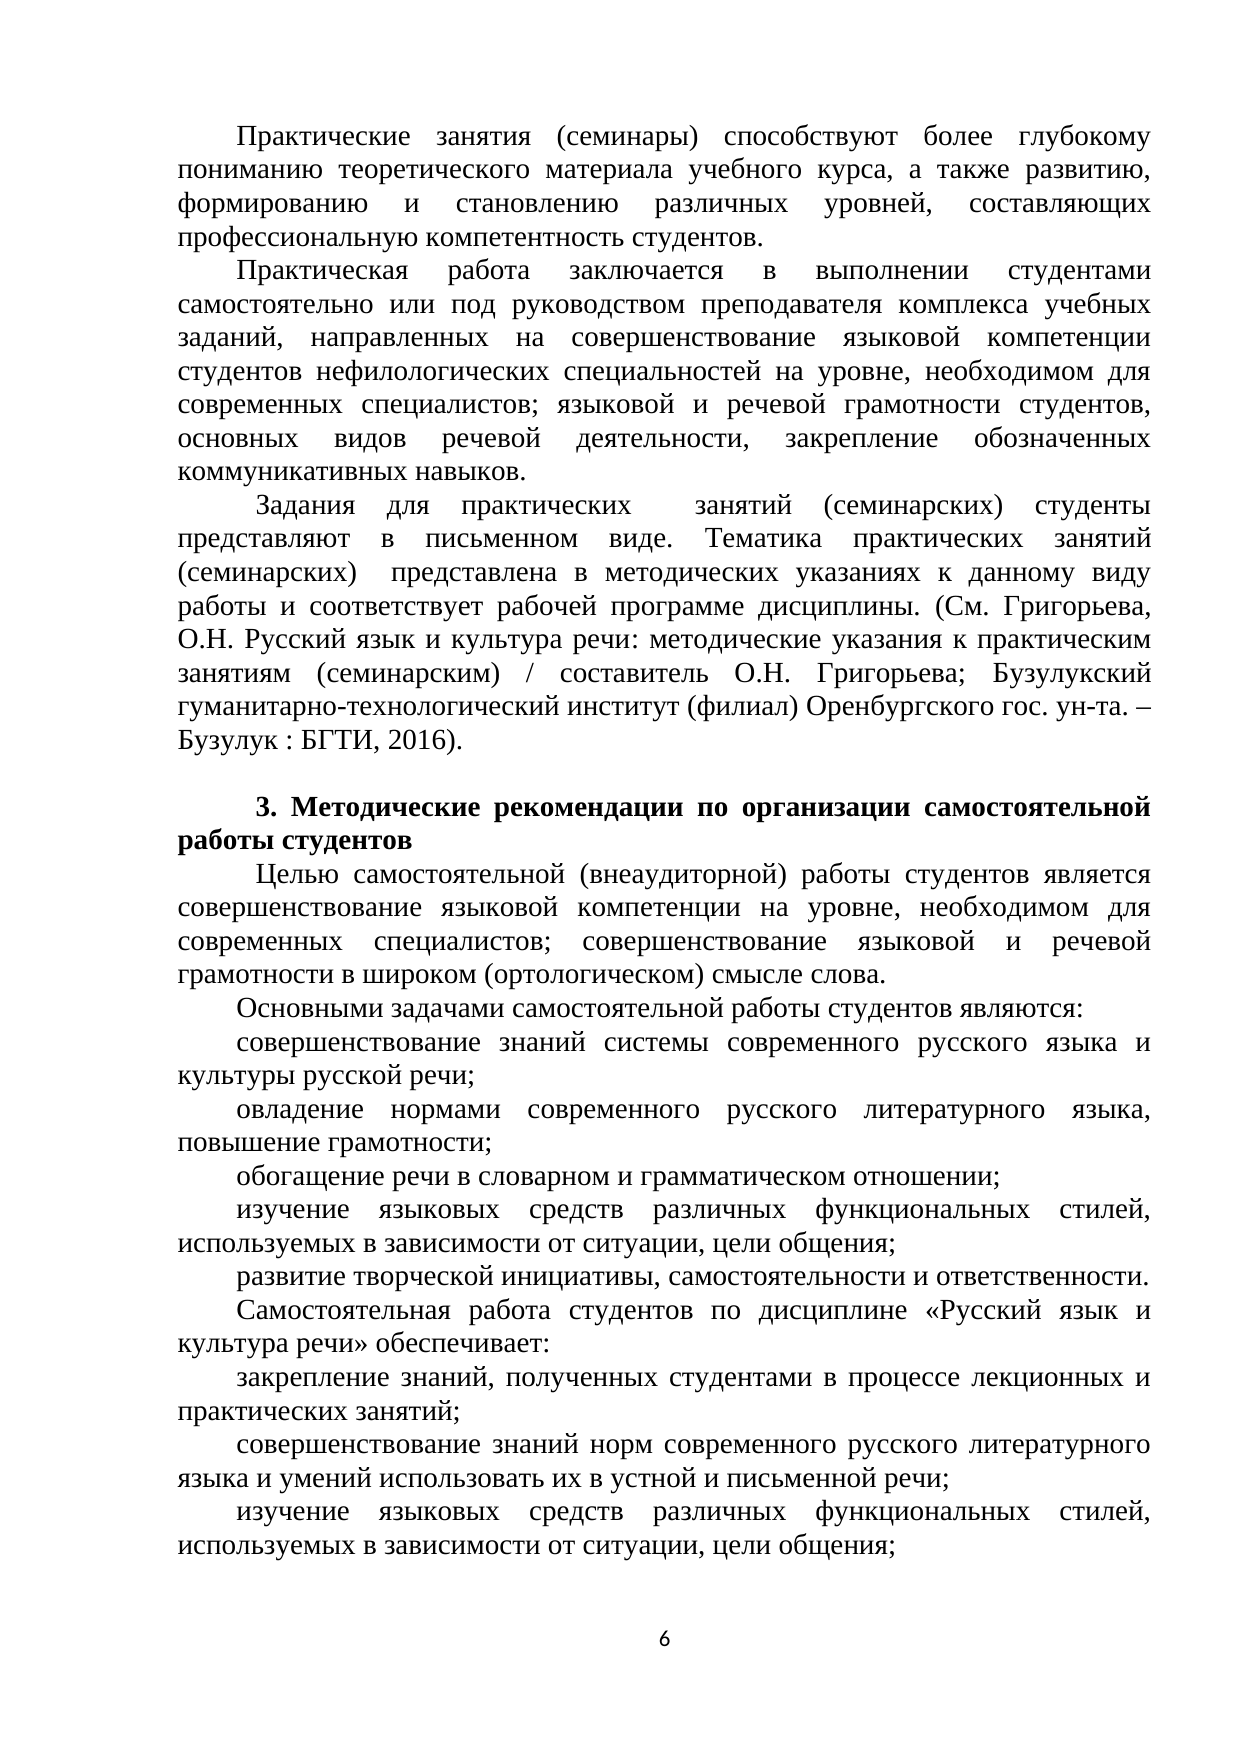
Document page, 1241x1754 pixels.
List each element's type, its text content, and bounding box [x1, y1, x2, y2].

text овладение нормами современного русского литературного языка, повышение грамотности; [177, 1091, 1152, 1158]
text закрепление знаний, полученных студентами в процессе лекционных и практических занятий; [177, 1359, 1152, 1426]
text изучение языковых средств различных функциональных стилей, используемых в зависимости от ситуации, цели общения; [177, 1191, 1152, 1258]
text Практические занятия (семинары) способствуют более глубокому пониманию теоретического материала учебного курса, а также развитию, формированию и становлению различных уровней, составляющих профессиональную компетентность студентов. [177, 118, 1152, 252]
text Целью самостоятельной (внеаудиторной) работы студентов является совершенствование языковой компетенции на уровне, необходимом для современных специалистов; совершенствование языковой и речевой грамотности в широком (ортологическом) смысле слова. [177, 856, 1152, 990]
text 3. Методические рекомендации по организации самостоятельной работы студентов [177, 789, 1152, 856]
text Основными задачами самостоятельной работы студентов являются: [177, 990, 1152, 1024]
text Самостоятельная работа студентов по дисциплине «Русский язык и культура речи» обеспечивает: [177, 1292, 1152, 1359]
text Задания для практических занятий (семинарских) студенты представляют в письменном виде. Тематика практических занятий (семинарских) представлена в методических указаниях к данному виду работы и соответствует рабочей программе дисциплины. (См. Григорьева, О.Н. Русский язык и культура речи: методические указания к практическим занятиям (семинарским) / составитель О.Н. Григорьева; Бузулукский гуманитарно-технологический институт (филиал) Оренбургского гос. ун-та. – Бузулук : БГТИ, 2016). [177, 487, 1152, 755]
text обогащение речи в словарном и грамматическом отношении; [177, 1158, 1152, 1191]
text Практическая работа заключается в выполнении студентами самостоятельно или под руководством преподавателя комплекса учебных заданий, направленных на совершенствование языковой компетенции студентов нефилологических специальностей на уровне, необходимом для современных специалистов; языковой и речевой грамотности студентов, основных видов речевой деятельности, закрепление обозначенных коммуникативных навыков. [177, 252, 1152, 487]
text совершенствование знаний норм современного русского литературного языка и умений использовать их в устной и письменной речи; [177, 1426, 1152, 1493]
text развитие творческой инициативы, самостоятельности и ответственности. [177, 1258, 1152, 1292]
text изучение языковых средств различных функциональных стилей, используемых в зависимости от ситуации, цели общения; [177, 1493, 1152, 1560]
text совершенствование знаний системы современного русского языка и культуры русской речи; [177, 1024, 1152, 1091]
